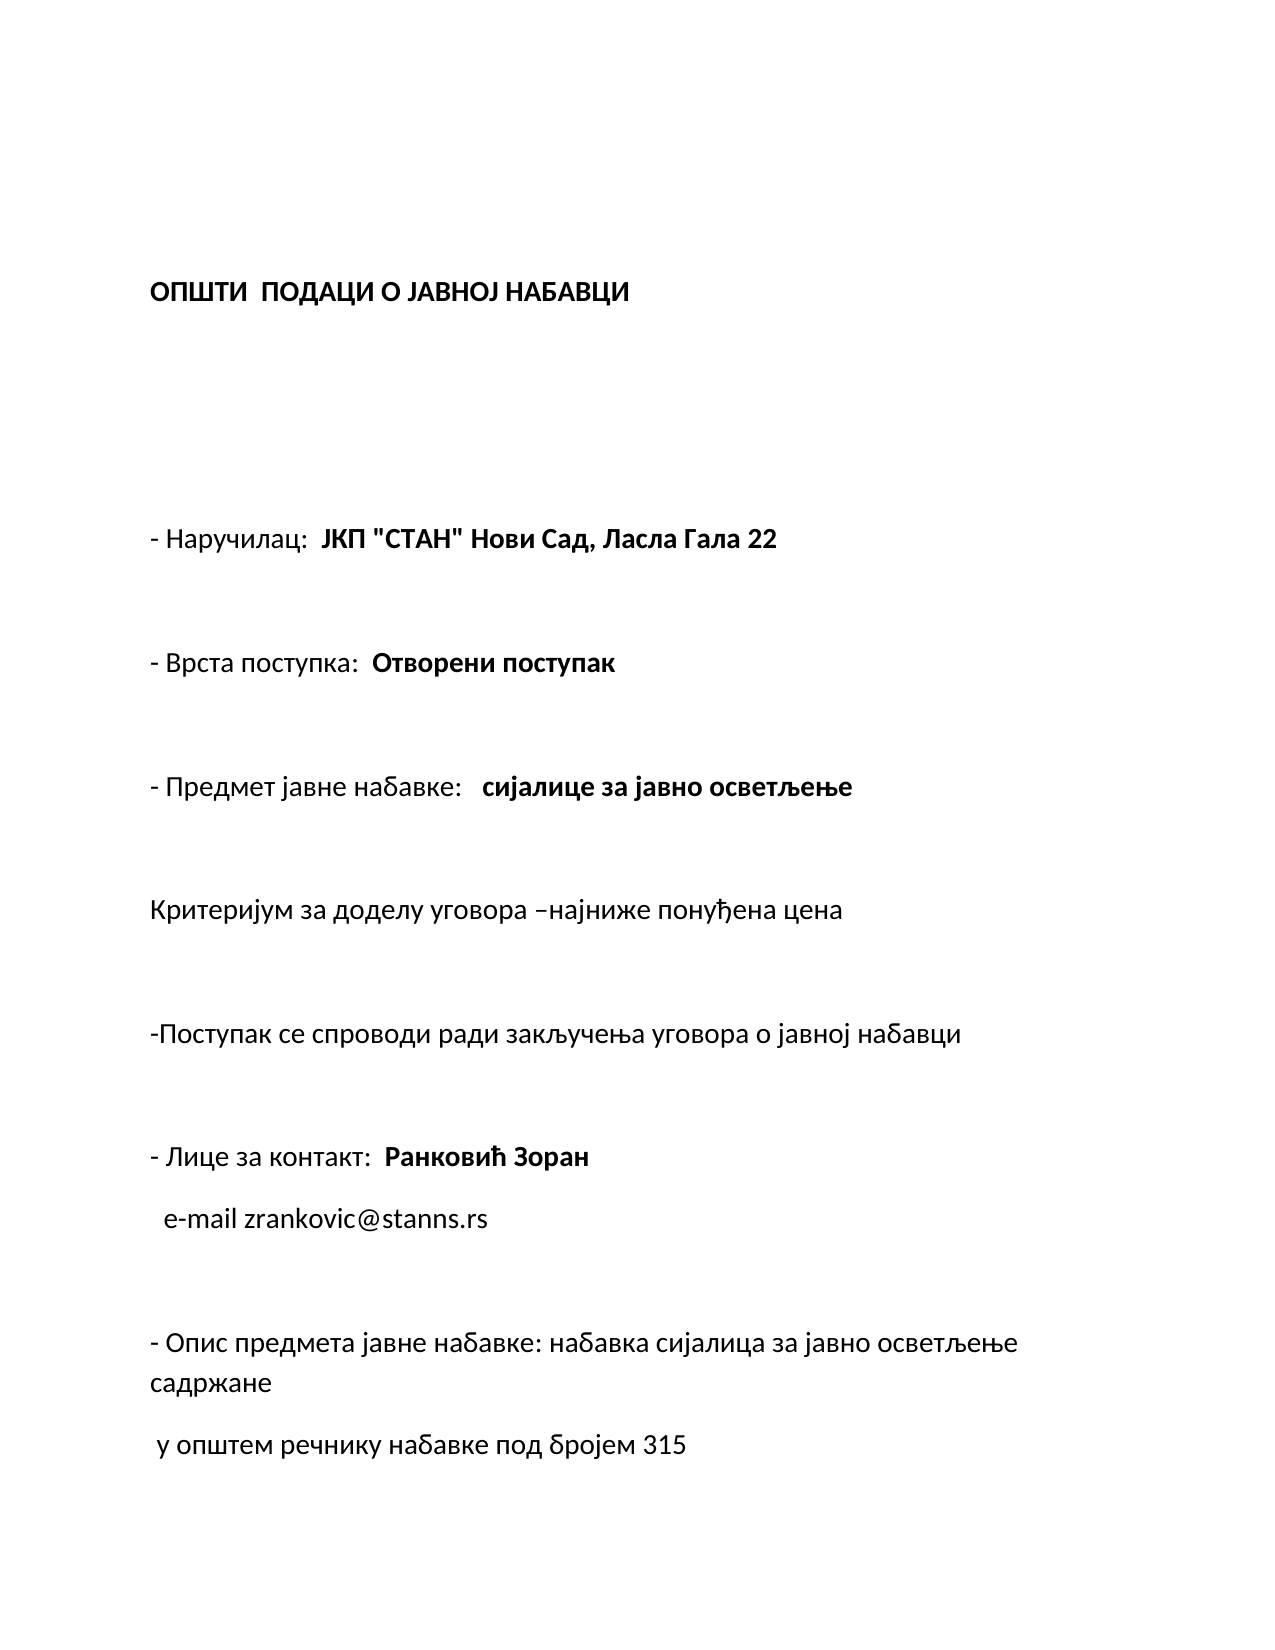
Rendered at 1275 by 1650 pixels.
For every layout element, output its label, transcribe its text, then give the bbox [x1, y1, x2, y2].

text - Предмет јавне набавке: сијалице за јавно осветљење [150, 768, 1125, 803]
text - Врста поступка: Отворени поступак [150, 644, 1125, 680]
text - Лице за контакт: Ранковић Зоран [150, 1138, 1125, 1174]
text - Опис предмета јавне набавке: набавка сијалица за јавно осветљење садржане [150, 1324, 1125, 1400]
text OПШТИ ПОДАЦИ О ЈАВНОЈ НАБАВЦИ [150, 273, 1125, 309]
text е-mail [150, 1200, 1125, 1236]
text Критеријум за доделу уговора –најниже понуђена цена [150, 891, 1125, 927]
text у општем речнику набавке под бројем 315 [150, 1426, 1125, 1462]
text - Наручилац: ЈКП "СТАН" Нови Сад, Ласла Гала 22 [150, 521, 1125, 556]
text -Поступак се спроводи ради закључења уговора о јавној набавци [150, 1015, 1125, 1050]
